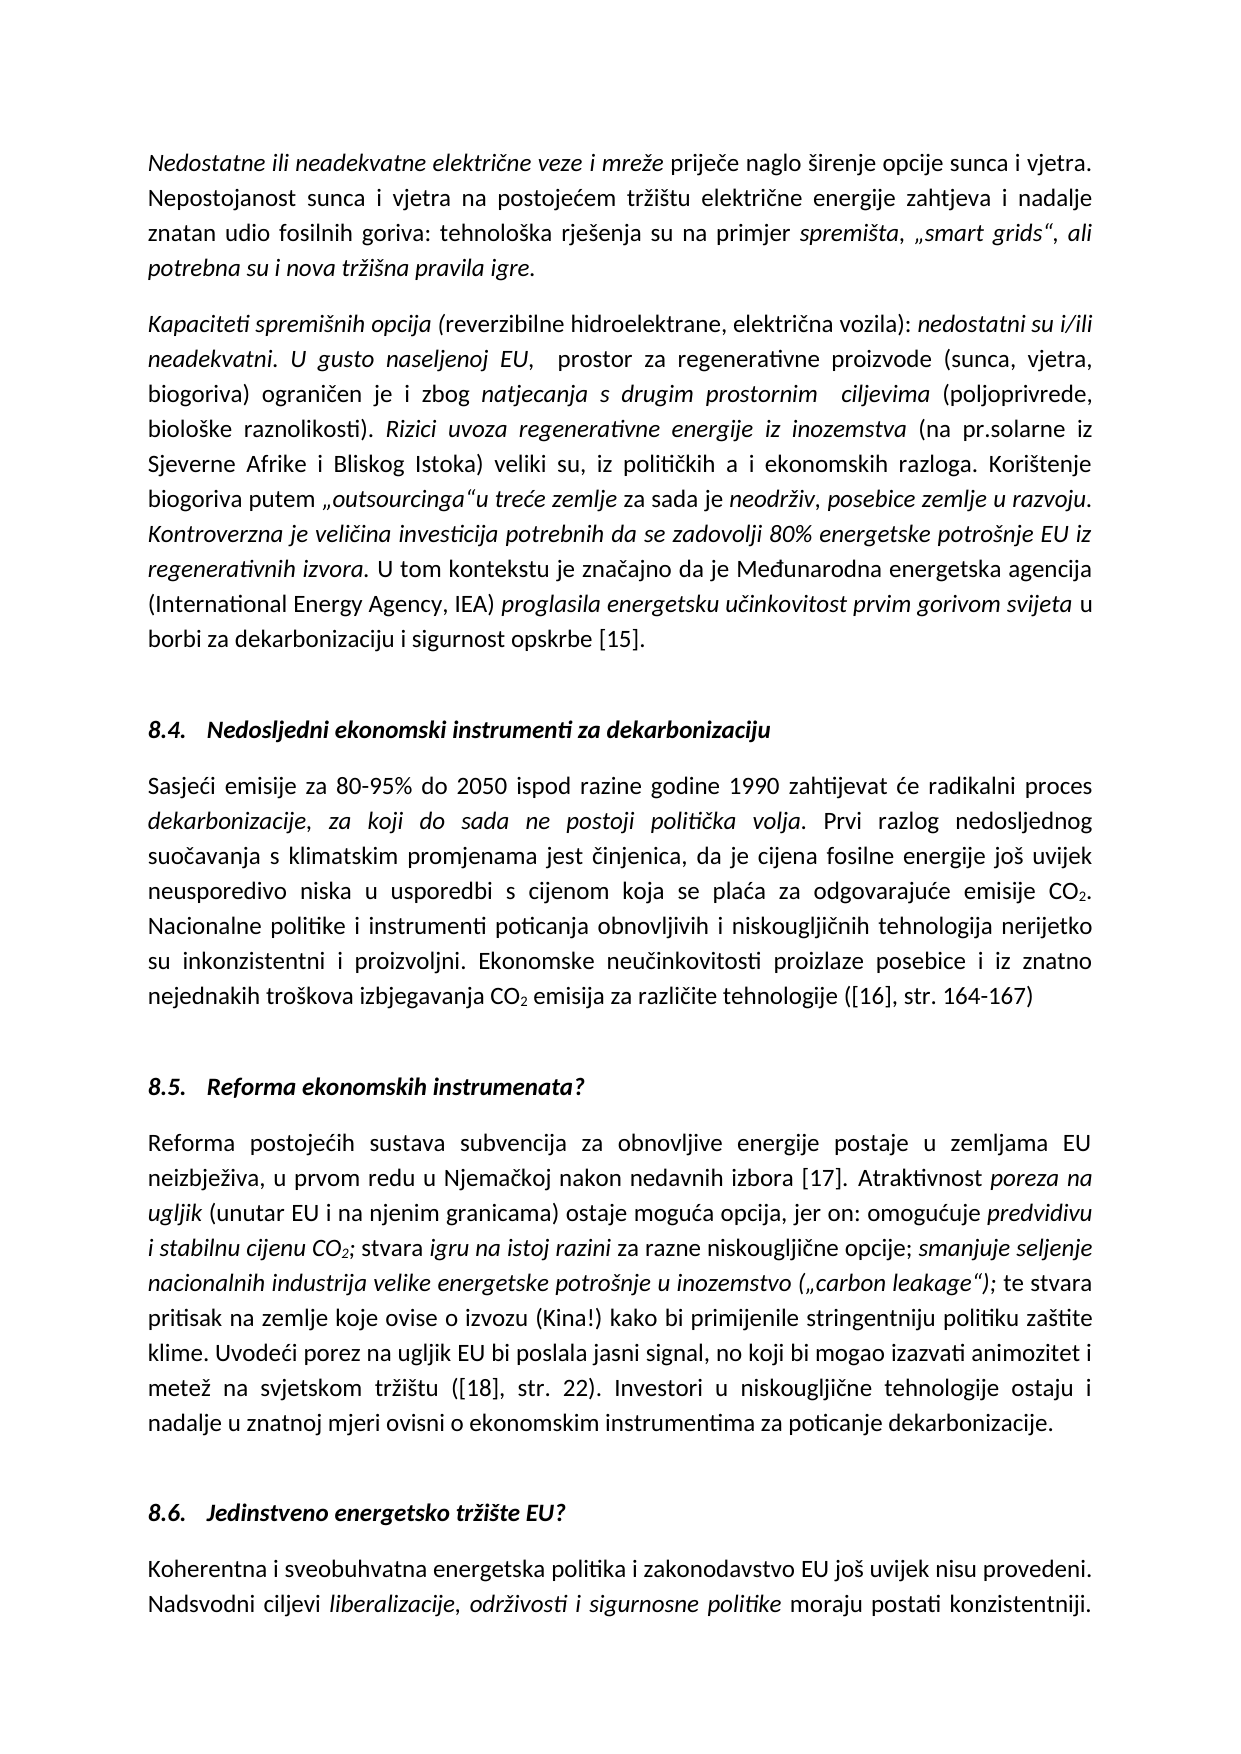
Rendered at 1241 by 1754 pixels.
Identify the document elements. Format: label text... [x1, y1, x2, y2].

text 8.5. Reforma ekonomskih instrumenata? [148, 1071, 1093, 1101]
text 8.4. Nedosljedni ekonomski instrumenti za dekarbonizaciju [148, 714, 1093, 745]
text 8.6. Jedinstveno energetsko tržište EU? [148, 1498, 1093, 1528]
text Reforma postojećih sustava subvencija za obnovljive energije postaje u zemljama EU neizbježiva, u prvom redu u Njemačkoj nakon nedavnih izbora [17]. Atraktivnost poreza na ugljik (unutar EU i na njenim granicama) ostaje moguća opcija, jer on: omogućuje predvidivu i stabilnu cijenu CO2; stvara igru na istoj razini za razne niskougljične opcije; smanjuje seljenje nacionalnih industrija velike energetske potrošnje u inozemstvo („carbon leakage“); te stvara pritisak na zemlje koje ovise o izvozu (Kina!) kako bi primijenile stringentniju politiku zaštite klime. Uvodeći porez na ugljik EU bi poslala jasni signal, no koji bi mogao izazvati animozitet i metež na svjetskom tržištu ([18], str. 22). Investori u niskougljične tehnologije ostaju i nadalje u znatnoj mjeri ovisni o ekonomskim instrumentima za poticanje dekarbonizacije. [148, 1127, 1093, 1437]
text Sasjeći emisije za 80-95% do 2050 ispod razine godine 1990 zahtijevat će radikalni proces dekarbonizacije, za koji do sada ne postoji politička volja. Prvi razlog nedosljednog suočavanja s klimatskim promjenama jest činjenica, da je cijena fosilne energije još uvijek neusporedivo niska u usporedbi s cijenom koja se plaća za odgovarajuće emisije CO2. Nacionalne politike i instrumenti poticanja obnovljivih i niskougljičnih tehnologija nerijetko su inkonzistentni i proizvoljni. Ekonomske neučinkovitosti proizlaze posebice i iz znatno nejednakih troškova izbjegavanja CO2 emisija za različite tehnologije ([16], str. 164-167) [148, 770, 1093, 1011]
text Nedostatne ili neadekvatne električne veze i mreže priječe naglo širenje opcije sunca i vjetra. Nepostojanost sunca i vjetra na postojećem tržištu električne energije zahtjeva i nadalje znatan udio fosilnih goriva: tehnološka rješenja su na primjer spremišta, „smart grids“, ali potrebna su i nova tržišna pravila igre. [148, 148, 1093, 283]
text Kapaciteti spremišnih opcija (reverzibilne hidroelektrane, električna vozila): nedostatni su i/ili neadekvatni. U gusto naseljenoj EU, prostor za regenerativne proizvode (sunca, vjetra, biogoriva) ograničen je i zbog natjecanja s drugim prostornim ciljevima (poljoprivrede, biološke raznolikosti). Rizici uvoza regenerativne energije iz inozemstva (na pr.solarne iz Sjeverne Afrike i Bliskog Istoka) veliki su, iz političkih a i ekonomskih razloga. Korištenje biogoriva putem „outsourcinga“u treće zemlje za sada je neodrživ, posebice zemlje u razvoju. Kontroverzna je veličina investicija potrebnih da se zadovolji 80% energetske potrošnje EU iz regenerativnih izvora. U tom kontekstu je značajno da je Međunarodna energetska agencija (International Energy Agency, IEA) proglasila energetsku učinkovitost prvim gorivom svijeta u borbi za dekarbonizaciju i sigurnost opskrbe [15]. [148, 308, 1093, 654]
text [148, 1553, 1093, 1619]
